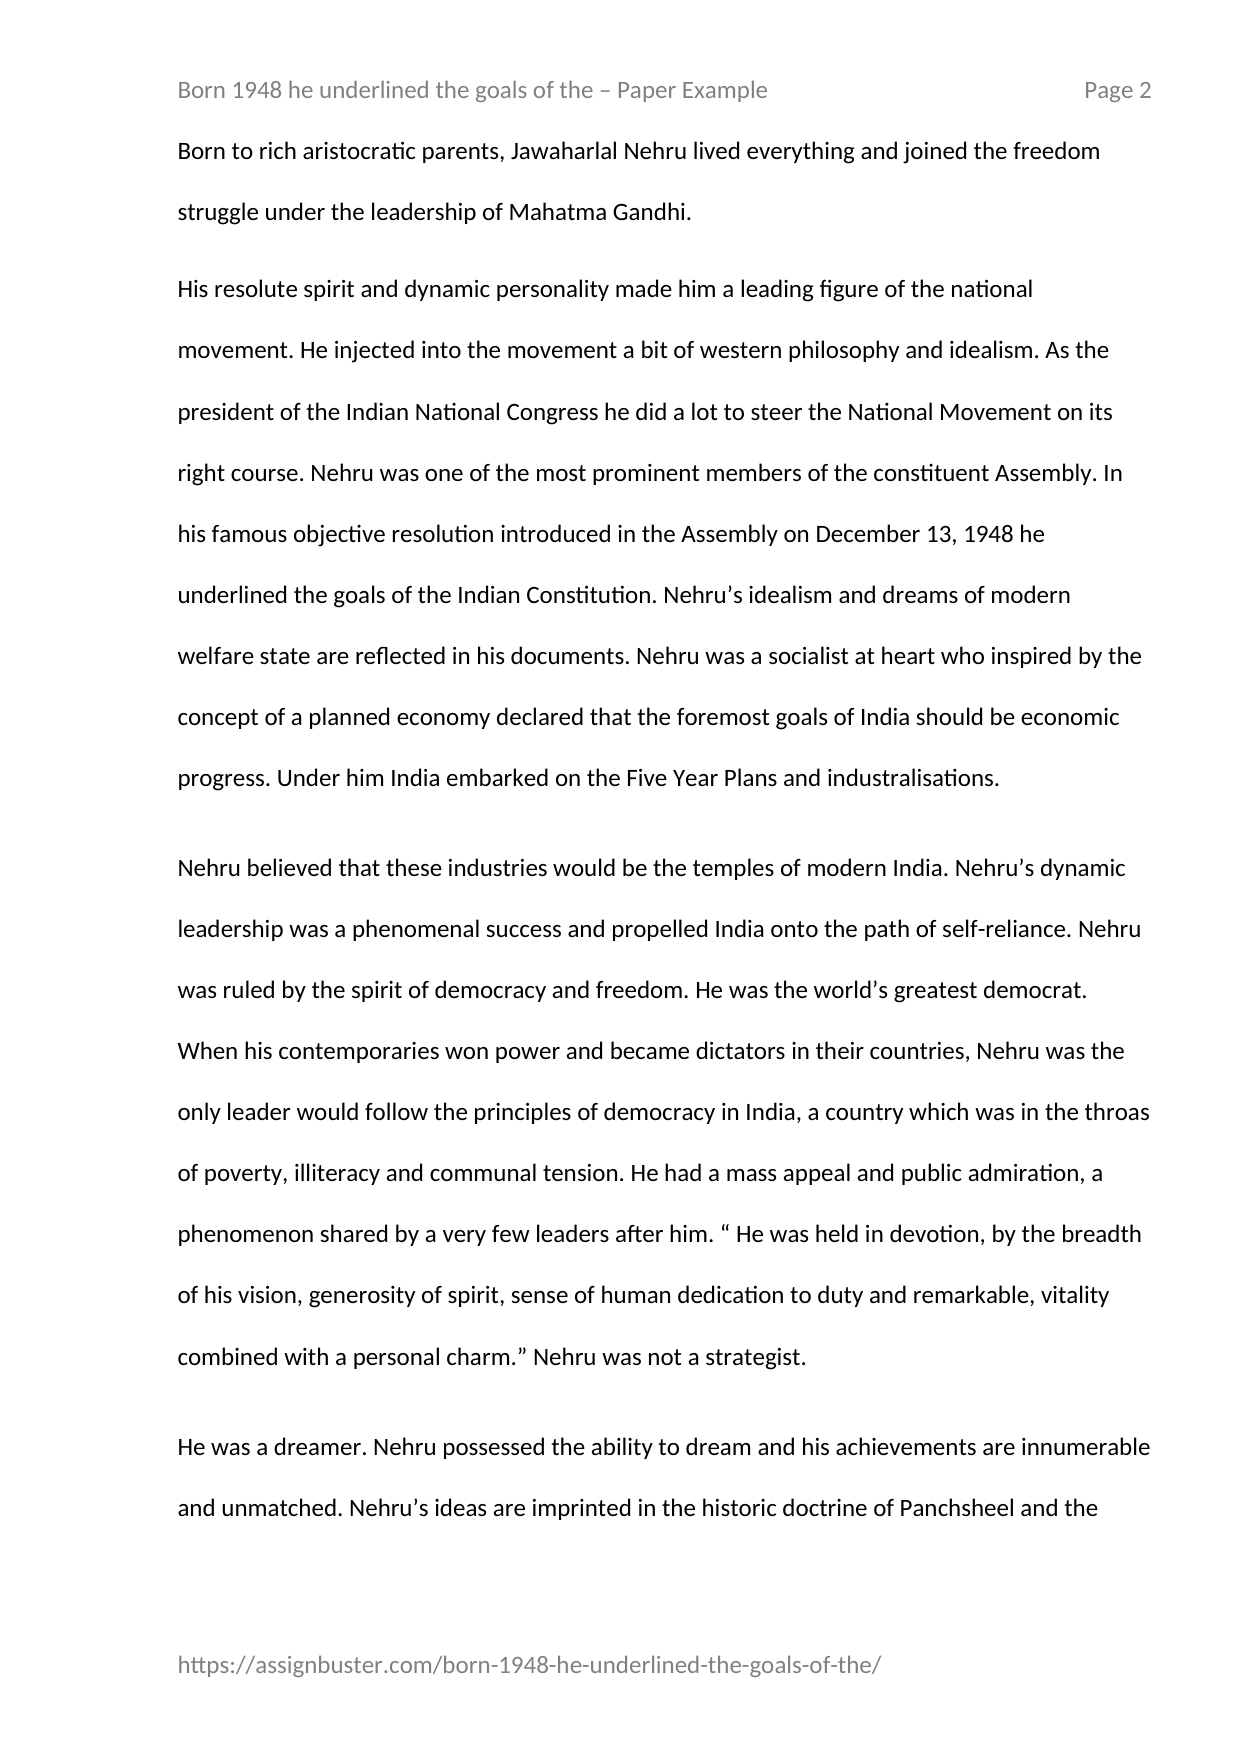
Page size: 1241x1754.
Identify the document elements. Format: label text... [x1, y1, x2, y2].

text Born to rich aristocratic parents, Jawaharlal Nehru lived everything and joined the freedom struggle under the leadership of Mahatma Gandhi. [177, 135, 1152, 226]
text His resolute spirit and dynamic personality made him a leading figure of the national movement. He injected into the movement a bit of western philosophy and idealism. As the president of the Indian National Congress he did a lot to steer the National Movement on its right course. Nehru was one of the most prominent members of the constituent Assembly. In his famous objective resolution introduced in the Assembly on December 13, 1948 he underlined the goals of the Indian Constitution. Nehru’s idealism and dreams of modern welfare state are reflected in his documents. Nehru was a socialist at heart who inspired by the concept of a planned economy declared that the foremost goals of India should be economic progress. Under him India embarked on the Five Year Plans and industralisations. [177, 273, 1152, 792]
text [177, 1431, 1152, 1523]
text Nehru believed that these industries would be the temples of modern India. Nehru’s dynamic leadership was a phenomenal success and propelled India onto the path of self-reliance. Nehru was ruled by the spirit of democracy and freedom. He was the world’s greatest democrat. When his contemporaries won power and became dictators in their countries, Nehru was the only leader would follow the principles of democracy in India, a country which was in the throas of poverty, illiteracy and communal tension. He had a mass appeal and public admiration, a phenomenon shared by a very few leaders after him. “ He was held in devotion, by the breadth of his vision, generosity of spirit, sense of human dedication to duty and remarkable, vitality combined with a personal charm.” Nehru was not a strategist. [177, 852, 1152, 1371]
